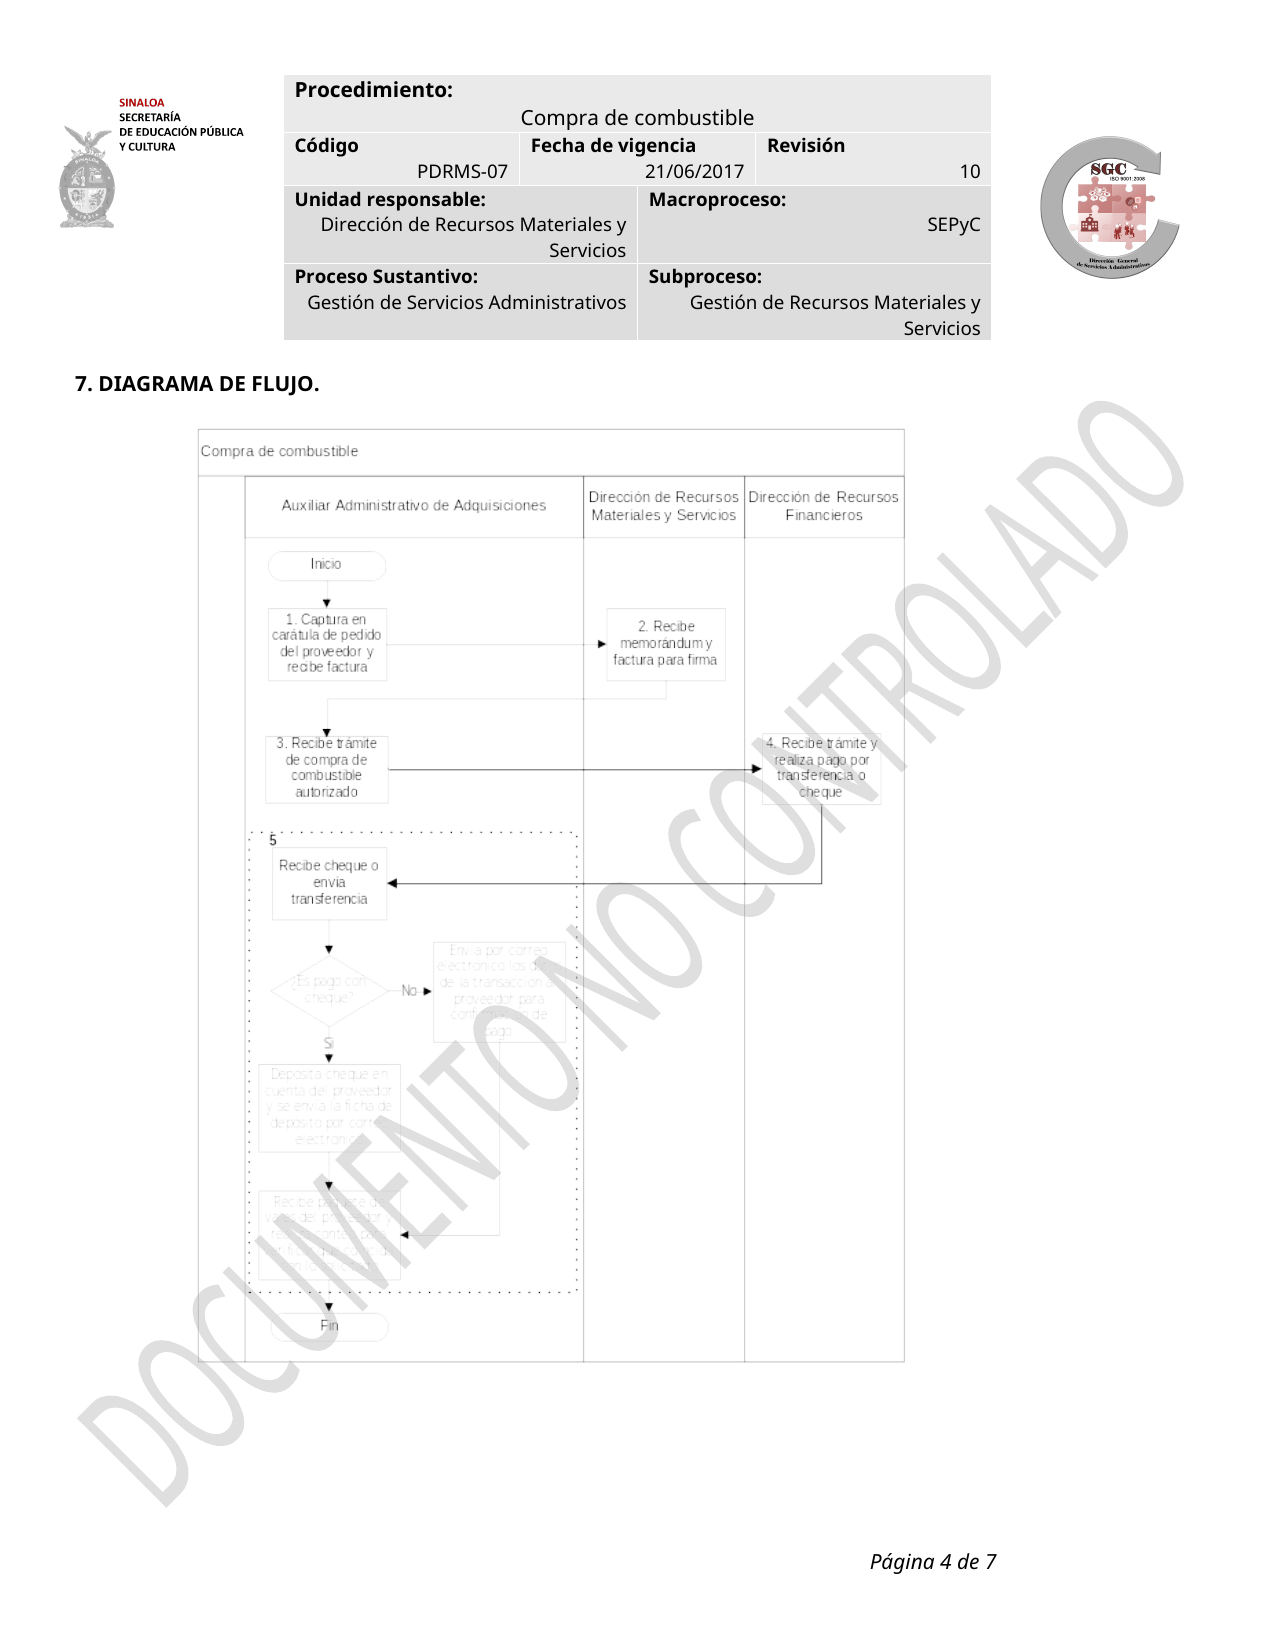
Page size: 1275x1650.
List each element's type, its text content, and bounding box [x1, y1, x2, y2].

text 7. DIAGRAMA DE FLUJO. [75, 369, 1200, 398]
picture [58, 91, 254, 228]
picture [1040, 136, 1180, 279]
